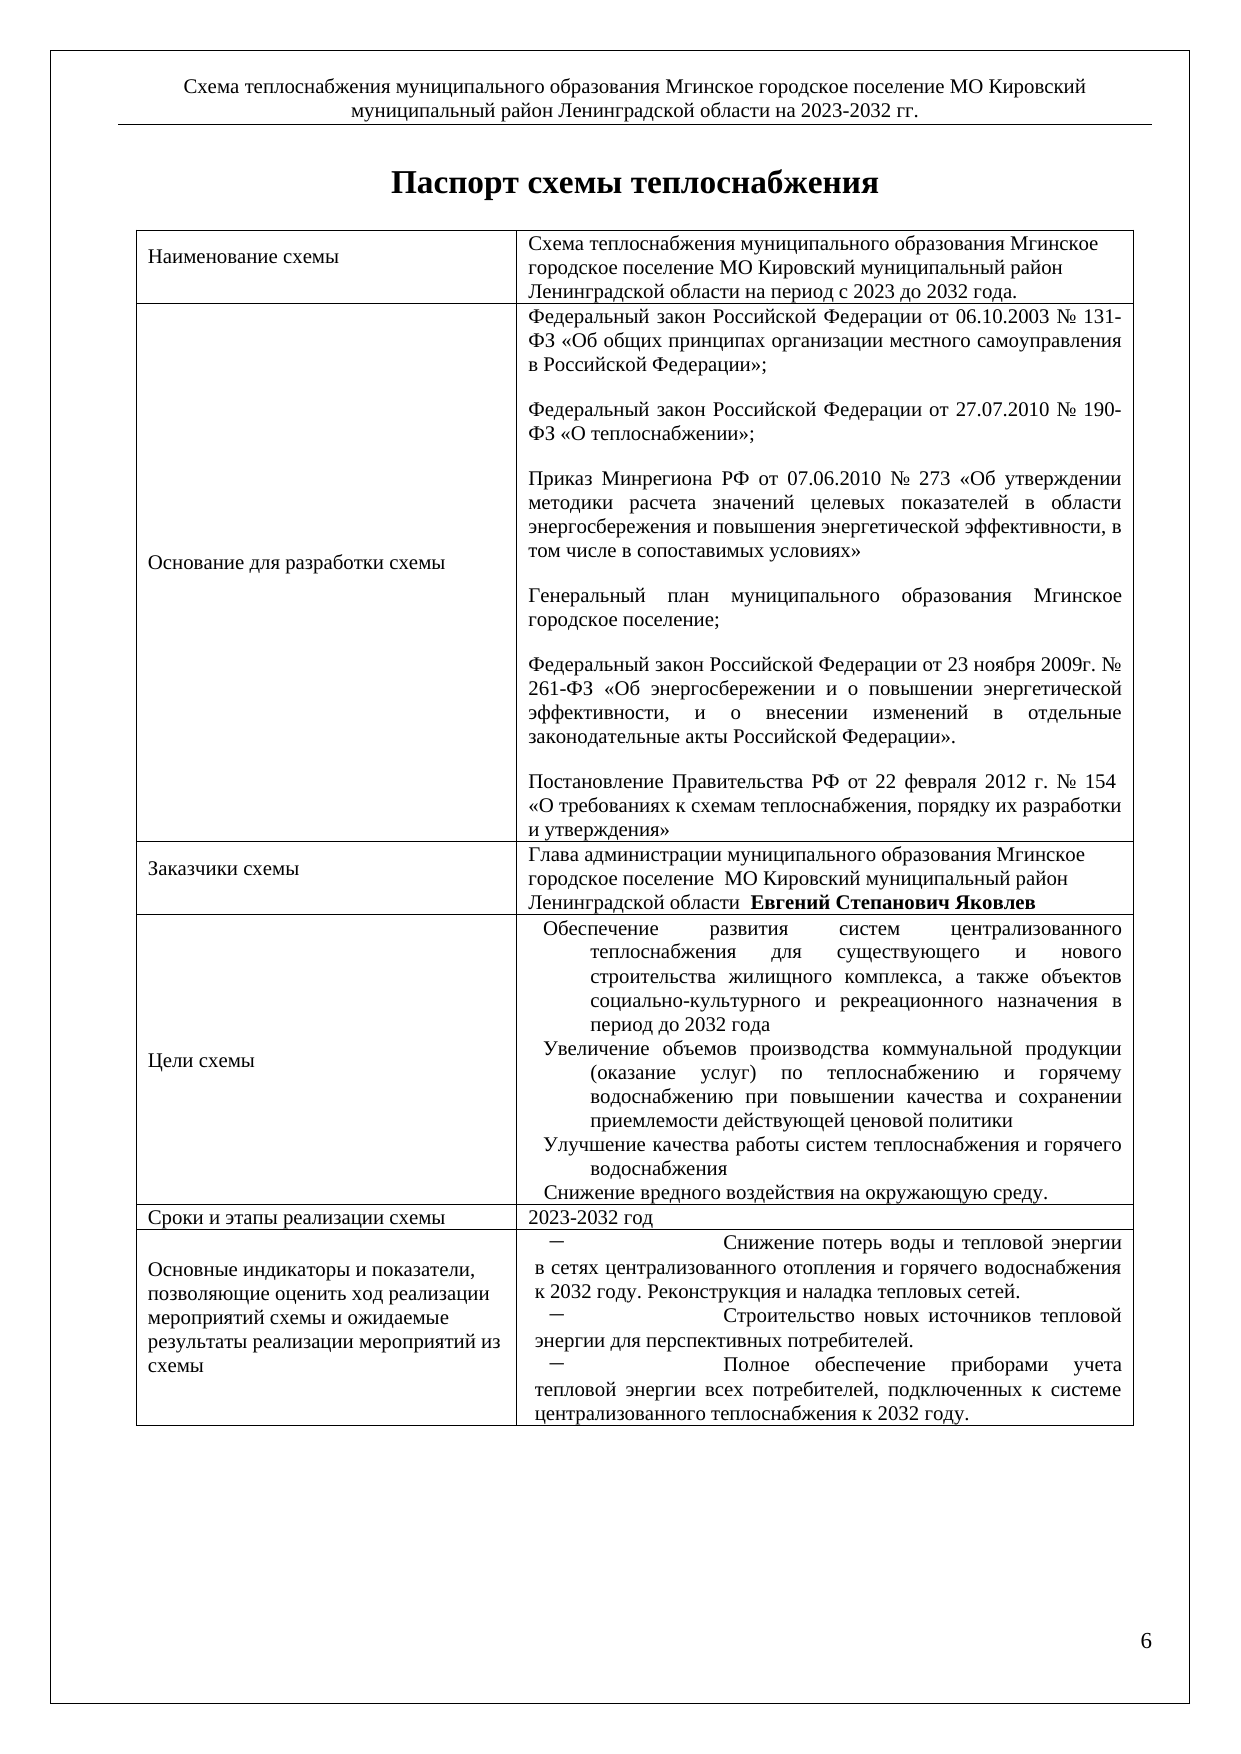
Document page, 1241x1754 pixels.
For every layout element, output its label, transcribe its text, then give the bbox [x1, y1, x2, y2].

table_cell Сроки и этапы реализации схемы [137, 1205, 516, 1229]
table_cell Обеспечение развития систем централизованного теплоснабжения для существующего и нового строительства жилищного комплекса, а также объектов социально-культурного и рекреационного назначения в период до 2032 года Увеличение объемов производства коммунальной продукции (оказание услуг) по теплоснабжению и горячему водоснабжению при повышении качества и сохранении приемлемости действующей ценовой политики Улучшение качества работы систем теплоснабжения и горячего водоснабжения Снижение вредного воздействия на окружающую среду. [517, 915, 1133, 1204]
table_cell Федеральный закон Российской Федерации от 06.10.2003 № 131-ФЗ «Об общих принципах организации местного самоуправления в Российской Федерации»; Федеральный закон Российской Федерации от 27.07.2010 № 190-ФЗ «О теплоснабжении»; Приказ Минрегиона РФ от 07.06.2010 № 273 «Об утверждении методики расчета значений целевых показателей в области энергосбережения и повышения энергетической эффективности, в том числе в сопоставимых условиях» Генеральный план муниципального образования Мгинское городское поселение; Федеральный закон Российской Федерации от 23 ноября 2009г. № 261-ФЗ «Об энергосбережении и о повышении энергетической эффективности, и о внесении изменений в отдельные законодательные акты Российской Федерации». Постановление Правительства РФ от 22 февраля 2012 г. № 154 «О требованиях к схемам теплоснабжения, порядку их разработки и утверждения» [517, 304, 1133, 841]
table_header Схема теплоснабжения муниципального образования Мгинское городское поселение МО Кировский муниципальный район Ленинградской области на период с 2023 до 2032 года. [517, 231, 1133, 303]
table_cell Снижение потерь воды и тепловой энергии в сетях централизованного отопления и горячего водоснабжения к 2032 году. Реконструкция и наладка тепловых сетей. Строительство новых источников тепловой энергии для перспективных потребителей. Полное обеспечение приборами учета тепловой энергии всех потребителей, подключенных к системе централизованного теплоснабжения к 2032 году. [517, 1230, 1133, 1425]
table_cell Цели схемы [137, 915, 516, 1204]
table_cell 2023-2032 год [517, 1205, 1133, 1229]
text Паспорт схемы теплоснабжения [118, 162, 1152, 200]
table_cell Глава администрации муниципального образования Мгинское городское поселение МО Кировский муниципальный район Ленинградской области Евгений Степанович Яковлев [517, 842, 1133, 914]
table_cell Основание для разработки схемы [137, 304, 516, 841]
table_cell Основные индикаторы и показатели, позволяющие оценить ход реализации мероприятий схемы и ожидаемые результаты реализации мероприятий из схемы [137, 1230, 516, 1425]
table_cell Заказчики схемы [137, 842, 516, 914]
table_header Наименование схемы [137, 231, 516, 303]
